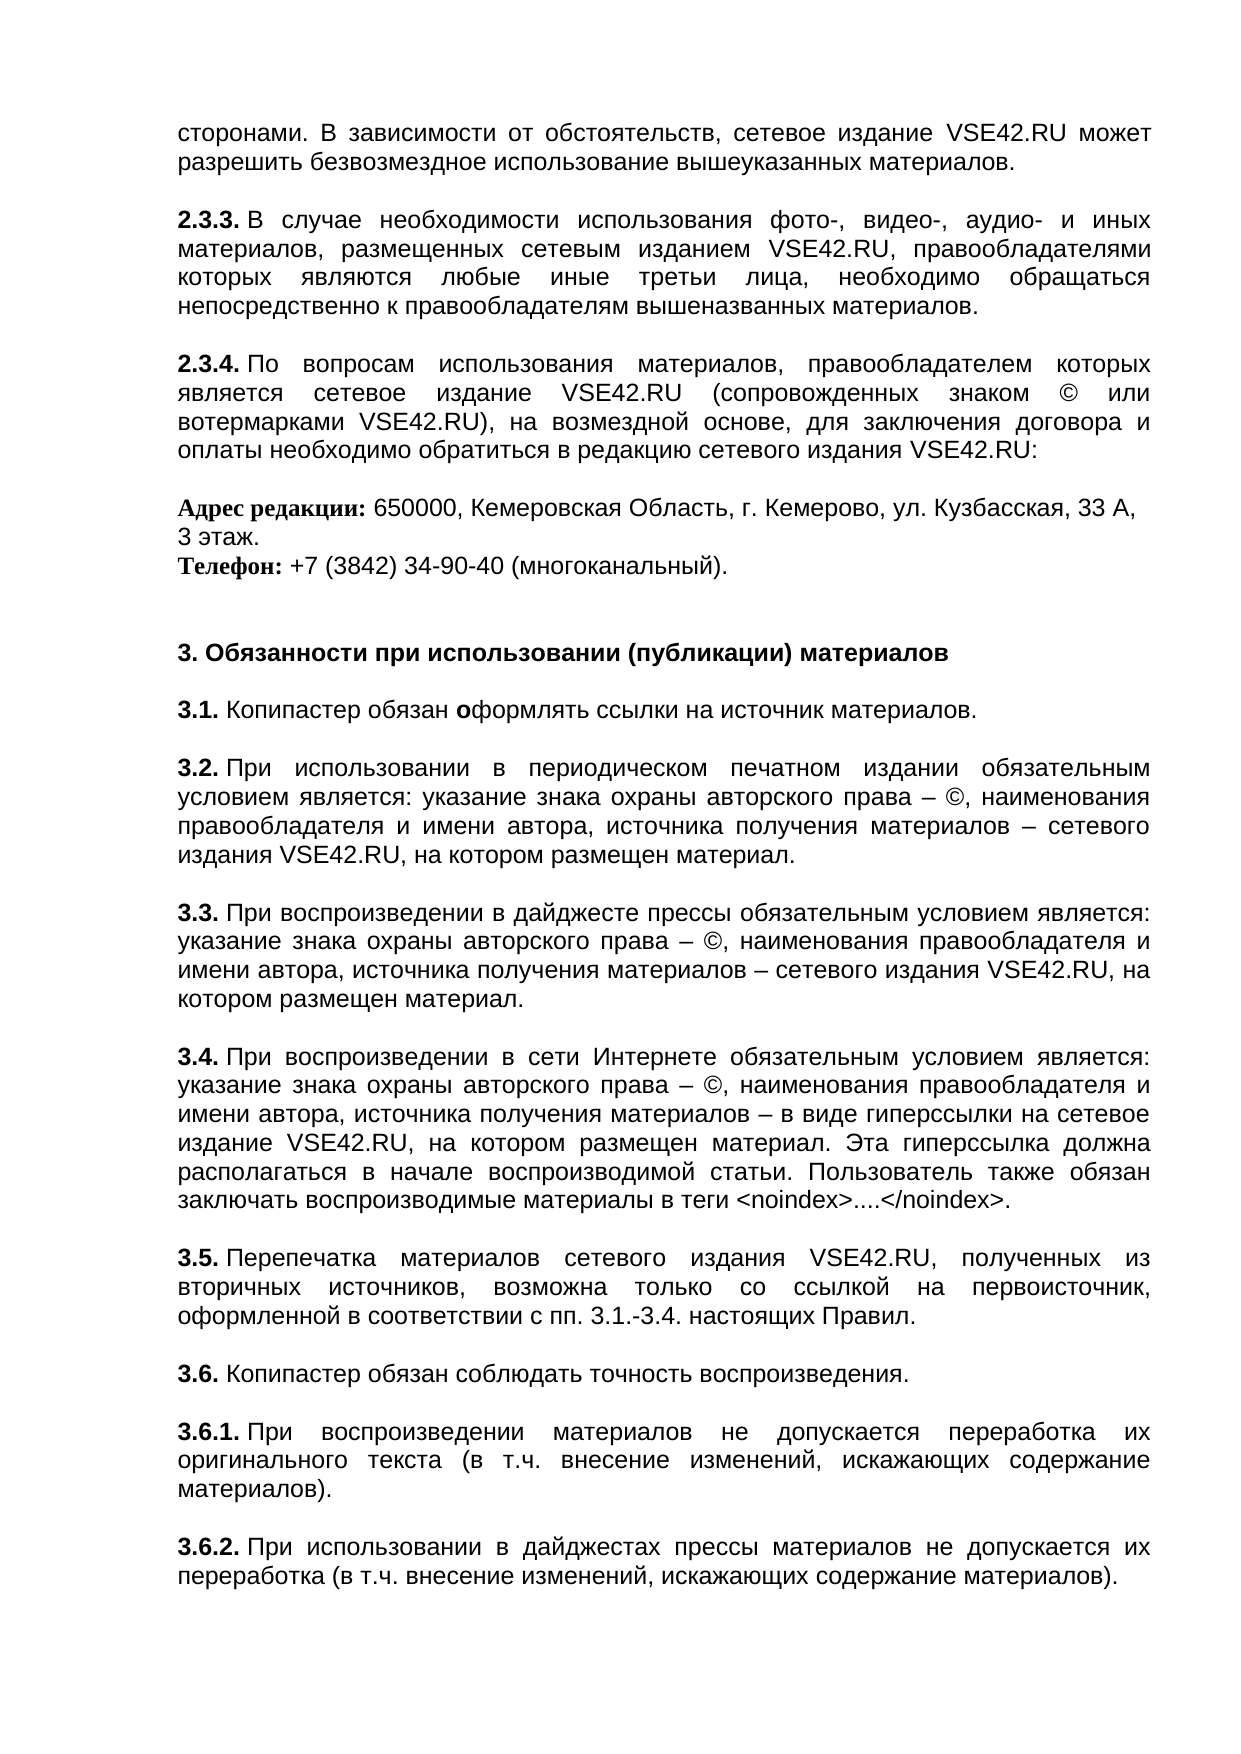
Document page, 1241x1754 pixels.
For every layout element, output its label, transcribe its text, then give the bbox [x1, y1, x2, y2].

text 3.2. При использовании в периодическом печатном издании обязательным условием является: указание знака охраны авторского права – ©, наименования правообладателя и имени автора, источника получения материалов – сетевого издания VSE42.RU, на котором размещен материал. [177, 753, 1152, 868]
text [177, 118, 1152, 176]
text 3.6.2. При использовании в дайджестах прессы материалов не допускается их переработка (в т.ч. внесение изменений, искажающих содержание материалов). [177, 1532, 1152, 1589]
text 3.1. Копипастер обязан оформлять ссылки на источник материалов. [177, 695, 1152, 724]
text 2.3.4. По вопросам использования материалов, правообладателем которых является сетевое издание VSE42.RU (сопровожденных знаком © или вотермарками VSE42.RU), на возмездной основе, для заключения договора и оплаты необходимо обратиться в редакцию сетевого издания VSE42.RU: [177, 349, 1152, 464]
text 3.5. Перепечатка материалов сетевого издания VSE42.RU, полученных из вторичных источников, возможна только со ссылкой на первоисточник, оформленной в соответствии с пп. 3.1.-3.4. настоящих Правил. [177, 1243, 1152, 1329]
text 3. Обязанности при использовании (публикации) материалов [177, 637, 1152, 666]
text 3.6. Копипастер обязан соблюдать точность воспроизведения. [177, 1359, 1152, 1387]
text 2.3.3. В случае необходимости использования фото-, видео-, аудио- и иных материалов, размещенных сетевым изданием VSE42.RU, правообладателями которых являются любые иные третьи лица, необходимо обращаться непосредственно к правообладателям вышеназванных материалов. [177, 205, 1152, 320]
text 3.4. При воспроизведении в сети Интернете обязательным условием является: указание знака охраны авторского права – ©, наименования правообладателя и имени автора, источника получения материалов – в виде гиперссылки на сетевое издание VSE42.RU, на котором размещен материал. Эта гиперссылка должна располагаться в начале воспроизводимой статьи. Пользователь также обязан заключать воспроизводимые материалы в теги <noindex>....</noindex>. [177, 1042, 1152, 1214]
text Телефон: +7 (3842) 34-90-40 (многоканальный). [177, 551, 1152, 579]
text 3.3. При воспроизведении в дайджесте прессы обязательным условием является: указание знака охраны авторского права – ©, наименования правообладателя и имени автора, источника получения материалов – сетевого издания VSE42.RU, на котором размещен материал. [177, 897, 1152, 1012]
text Адрес редакции: 650000, Кемеровская Область, г. Кемерово, ул. Кузбасская, 33 А, 3 этаж. [177, 493, 1152, 551]
text 3.6.1. При воспроизведении материалов не допускается переработка их оригинального текста (в т.ч. внесение изменений, искажающих содержание материалов). [177, 1417, 1152, 1503]
